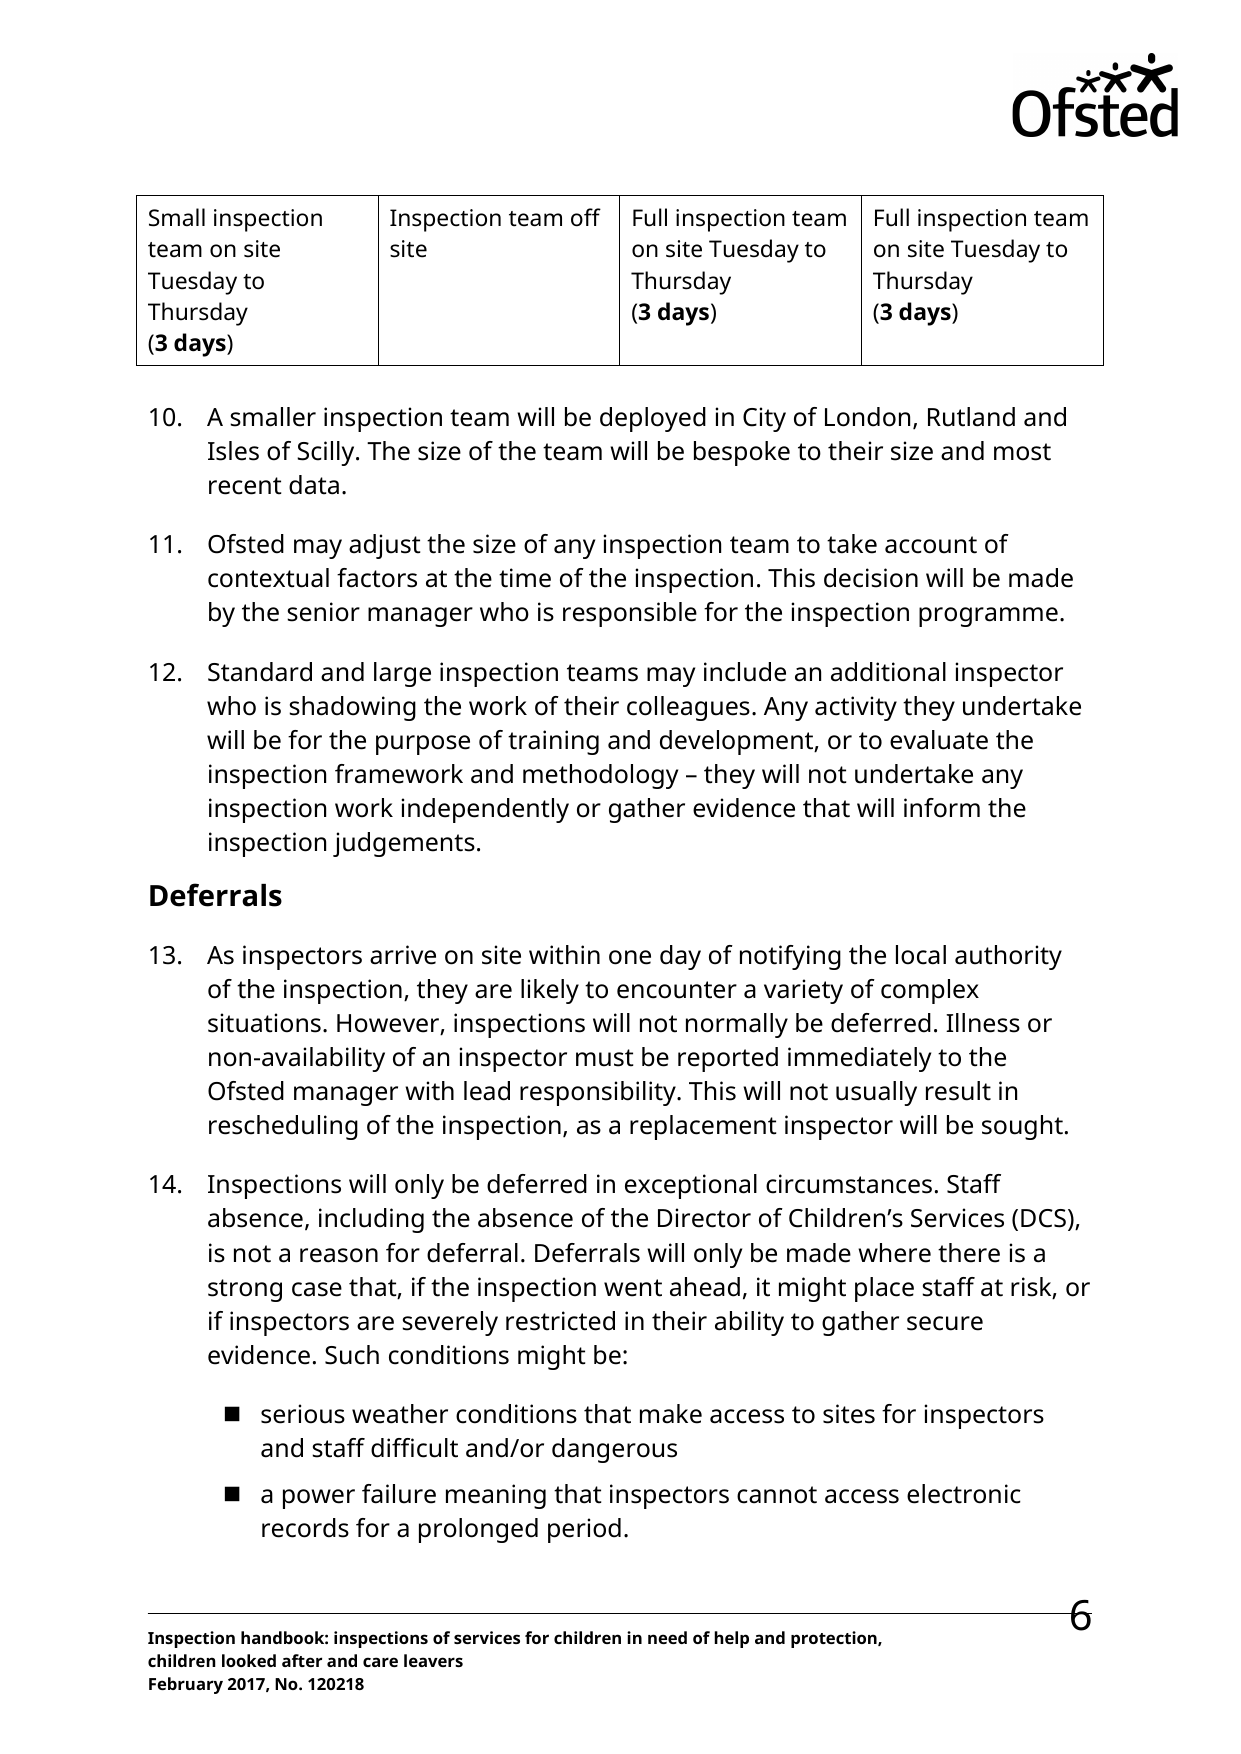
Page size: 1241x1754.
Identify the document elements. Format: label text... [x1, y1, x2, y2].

table_cell Small inspection team on site Tuesday to Thursday (3 days) [137, 196, 378, 365]
text serious weather conditions that make access to sites for inspectors and staff difficult and/or dangerous [223, 1396, 1092, 1464]
list As inspectors arrive on site within one day of notifying the local authority of the inspection, they are likely to encounter a variety of complex situations. However, inspections will not normally be deferred. Illness or non-availability of an inspector must be reported immediately to the Ofsted manager with lead responsibility. This will not usually result in rescheduling of the inspection, as a replacement inspector will be sought. [148, 938, 1092, 1142]
picture [1012, 53, 1178, 137]
text a power failure meaning that inspectors cannot access electronic records for a prolonged period. [223, 1477, 1092, 1545]
list A smaller inspection team will be deployed in City of London, Rutland and Isles of Scilly. The size of the team will be bespoke to their size and most recent data. [148, 400, 1092, 502]
table_cell Full inspection team on site Tuesday to Thursday (3 days) [620, 196, 861, 365]
table_cell Full inspection team on site Tuesday to Thursday (3 days) [862, 196, 1103, 365]
list Standard and large inspection teams may include an additional inspector who is shadowing the work of their colleagues. Any activity they undertake will be for the purpose of training and development, or to evaluate the inspection framework and methodology – they will not undertake any inspection work independently or gather evidence that will inform the inspection judgements. [148, 654, 1092, 858]
table_cell Inspection team off site [379, 196, 619, 365]
list Inspections will only be deferred in exceptional circumstances. Staff absence, including the absence of the Director of Children’s Services (DCS), is not a reason for deferral. Deferrals will only be made where there is a strong case that, if the inspection went ahead, it might place staff at risk, or if inspectors are severely restricted in their ability to gather secure evidence. Such conditions might be: [148, 1167, 1092, 1371]
subtitle Deferrals [148, 883, 1092, 913]
list Ofsted may adjust the size of any inspection team to take account of contextual factors at the time of the inspection. This decision will be made by the senior manager who is responsible for the inspection programme. [148, 527, 1092, 629]
